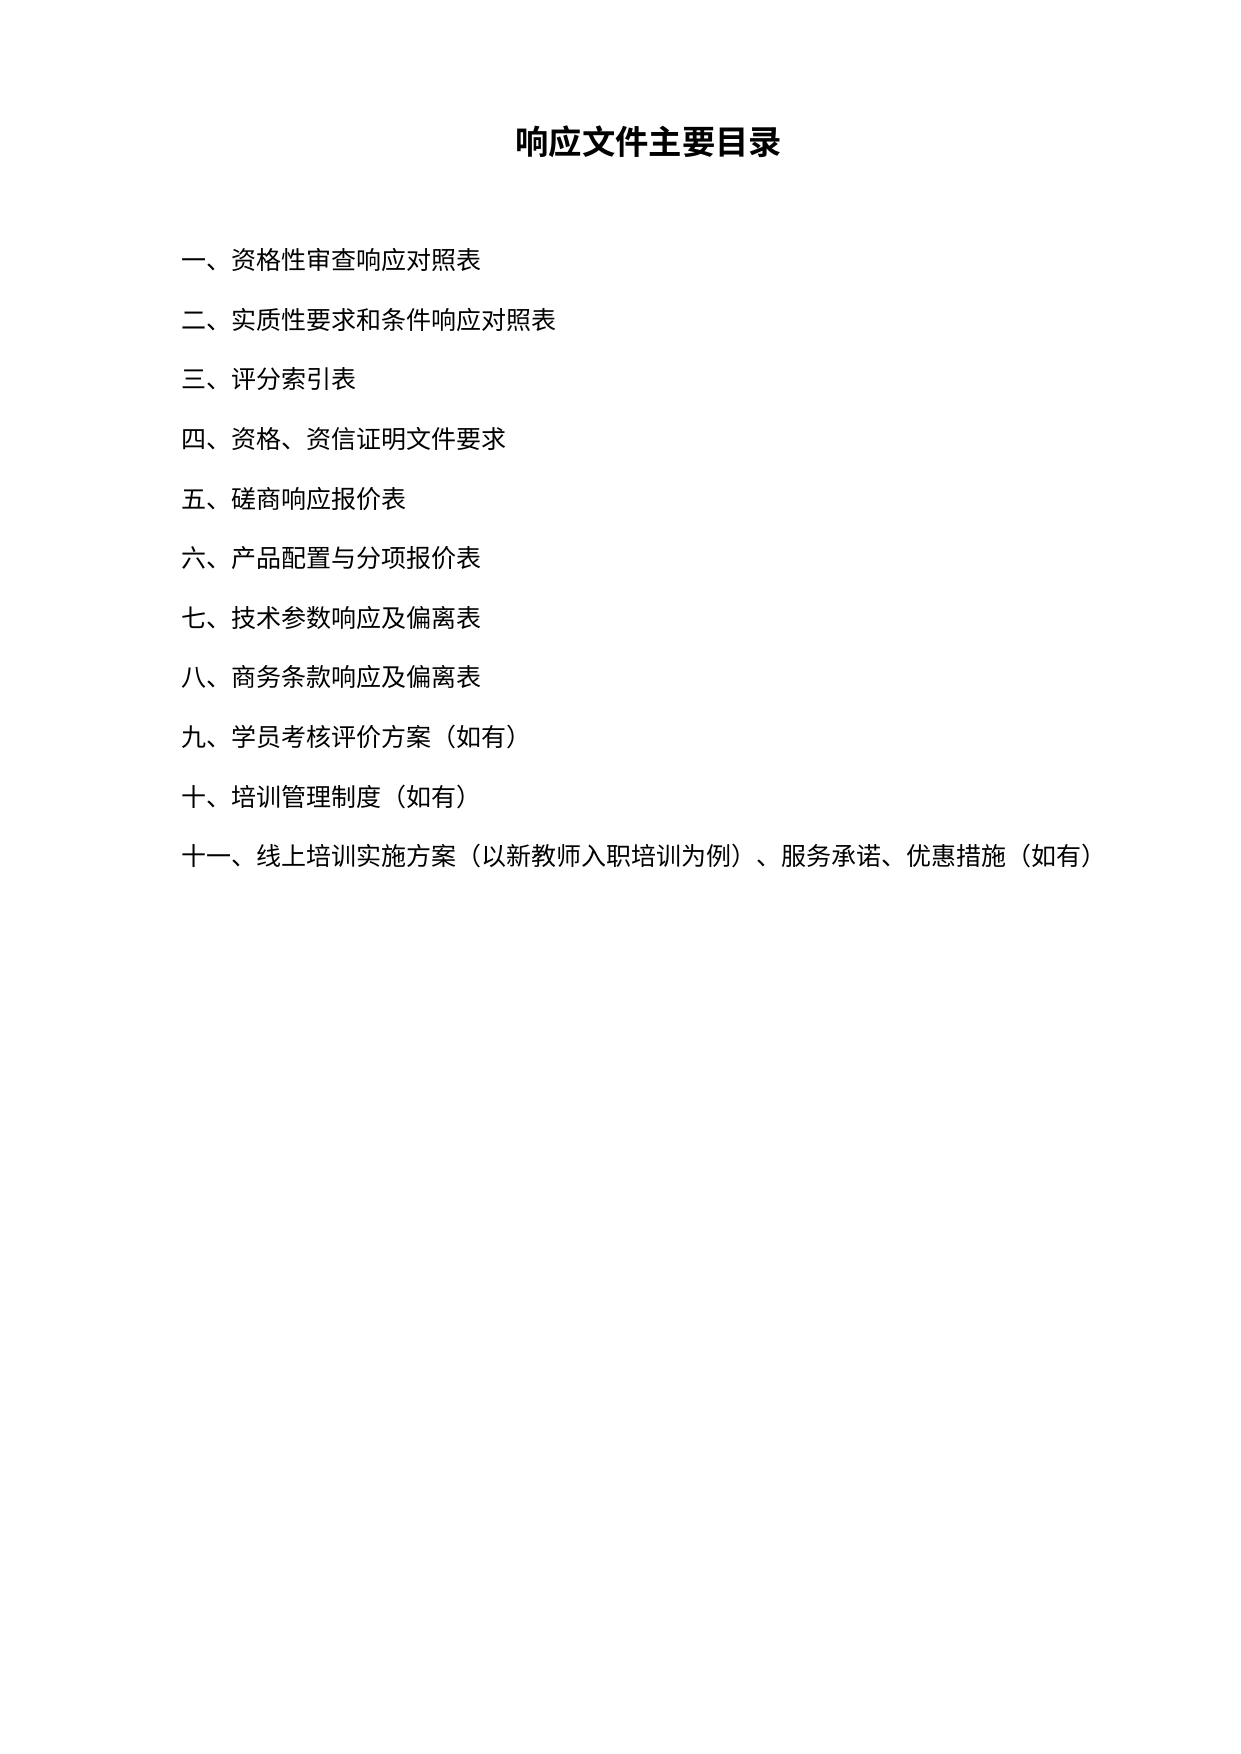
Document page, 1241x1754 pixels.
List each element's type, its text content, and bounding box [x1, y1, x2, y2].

text 十一、线上培训实施方案（以新教师入职培训为例）、服务承诺、优惠措施（如有） [131, 825, 1116, 884]
text 十、培训管理制度（如有） [131, 765, 1116, 825]
text 三、评分索引表 [131, 348, 1116, 408]
text 七、技术参数响应及偏离表 [131, 587, 1116, 646]
text 一、资格性审查响应对照表 [131, 229, 1116, 289]
text 九、学员考核评价方案（如有） [131, 706, 1116, 765]
text 响应文件主要目录 [131, 110, 1116, 169]
text 八、商务条款响应及偏离表 [131, 646, 1116, 706]
text 五、磋商响应报价表 [131, 467, 1116, 527]
text 六、产品配置与分项报价表 [131, 527, 1116, 587]
text 四、资格、资信证明文件要求 [131, 408, 1116, 467]
text 二、实质性要求和条件响应对照表 [131, 289, 1116, 348]
